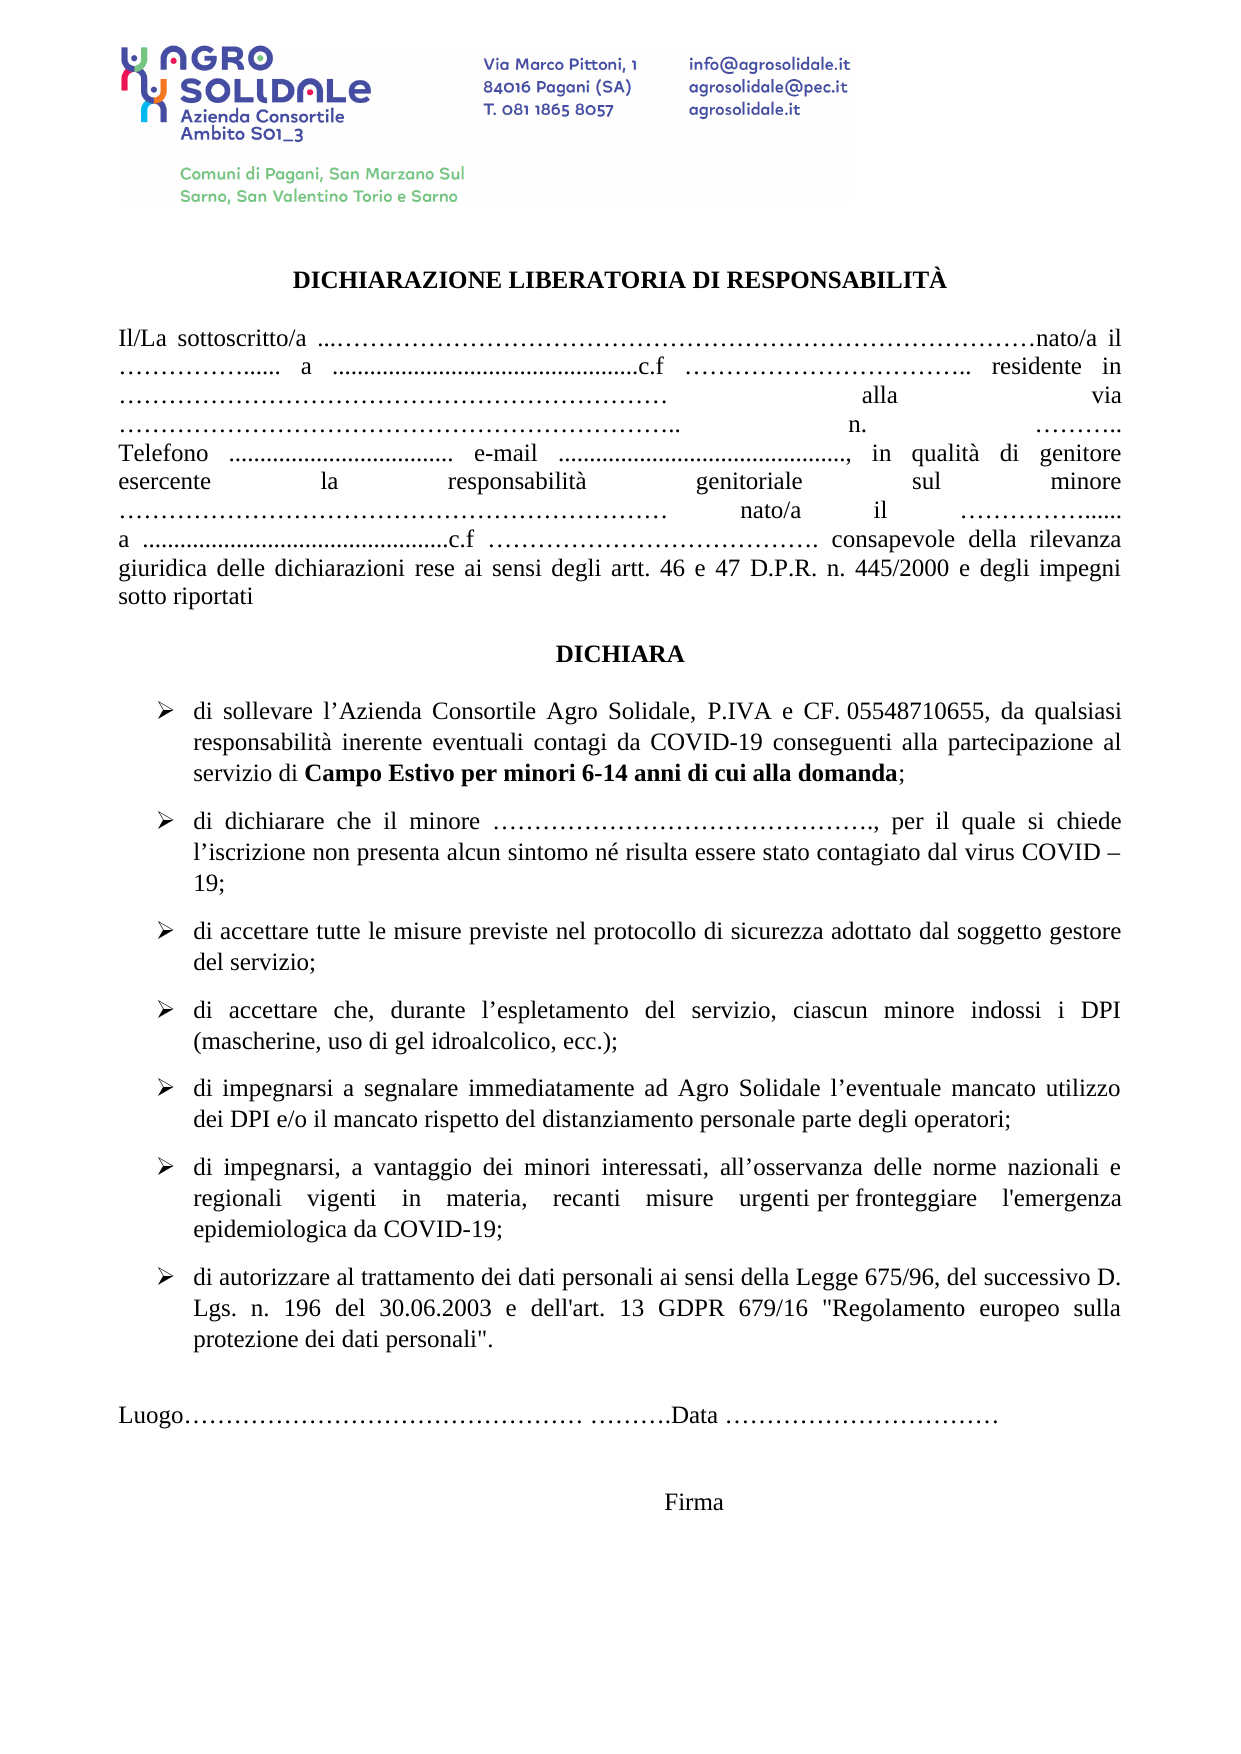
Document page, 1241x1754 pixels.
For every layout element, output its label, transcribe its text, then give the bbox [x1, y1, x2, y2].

list di sollevare l’Azienda Consortile Agro Solidale, P.IVA e CF. 05548710655, da qualsiasi responsabilità inerente eventuali contagi da COVID-19 conseguenti alla partecipazione al servizio di Campo Estivo per minori 6-14 anni di cui alla domanda; [156, 696, 1122, 787]
text Firma [266, 1487, 1122, 1516]
list di dichiarare che il minore ………………………………………., per il quale si chiede l’iscrizione non presenta alcun sintomo né risulta essere stato contagiato dal virus COVID – 19; [156, 806, 1122, 897]
list di accettare che, durante l’espletamento del servizio, ciascun minore indossi i DPI (mascherine, uso di gel idroalcolico, ecc.); [156, 995, 1122, 1054]
list di impegnarsi a segnalare immediatamente ad Agro Solidale l’eventuale mancato utilizzo dei DPI e/o il mancato rispetto del distanziamento personale parte degli operatori; [156, 1073, 1122, 1133]
text DICHIARAZIONE LIBERATORIA DI RESPONSABILITÀ [118, 265, 1122, 294]
list di impegnarsi, a vantaggio dei minori interessati, all’osservanza delle norme nazionali e regionali vigenti in materia, recanti misure urgenti per fronteggiare l'emergenza epidemiologica da COVID-19; [156, 1152, 1122, 1243]
text Luogo………………………………………… ……….Data …………………………… [118, 1401, 1122, 1429]
text DICHIARA [118, 639, 1122, 668]
list di accettare tutte le misure previste nel protocollo di sicurezza adottato dal soggetto gestore del servizio; [156, 916, 1122, 976]
list di autorizzare al trattamento dei dati personali ai sensi della Legge 675/96, del successivo D. Lgs. n. 196 del 30.06.2003 e dell'art. 13 GDPR 679/16 "Regolamento europeo sulla protezione dei dati personali". [156, 1262, 1122, 1353]
text Il/La sottoscritto/a ...…………………………………………………………………………nato/a il ……………...... a .................................................c.f …………………………….. residente in ………………………………………………………… alla via ………………………………………………………….. n. ……….. Telefono .................................... e-mail .............................................., in qualità di genitore esercente la responsabilità genitoriale sul minore ………………………………………………………… nato/a il ……………...... a .................................................c.f …………………………………. consapevole della rilevanza giuridica delle dichiarazioni rese ai sensi degli artt. 46 e 47 D.P.R. n. 445/2000 e degli impegni sotto riportati [118, 323, 1122, 610]
